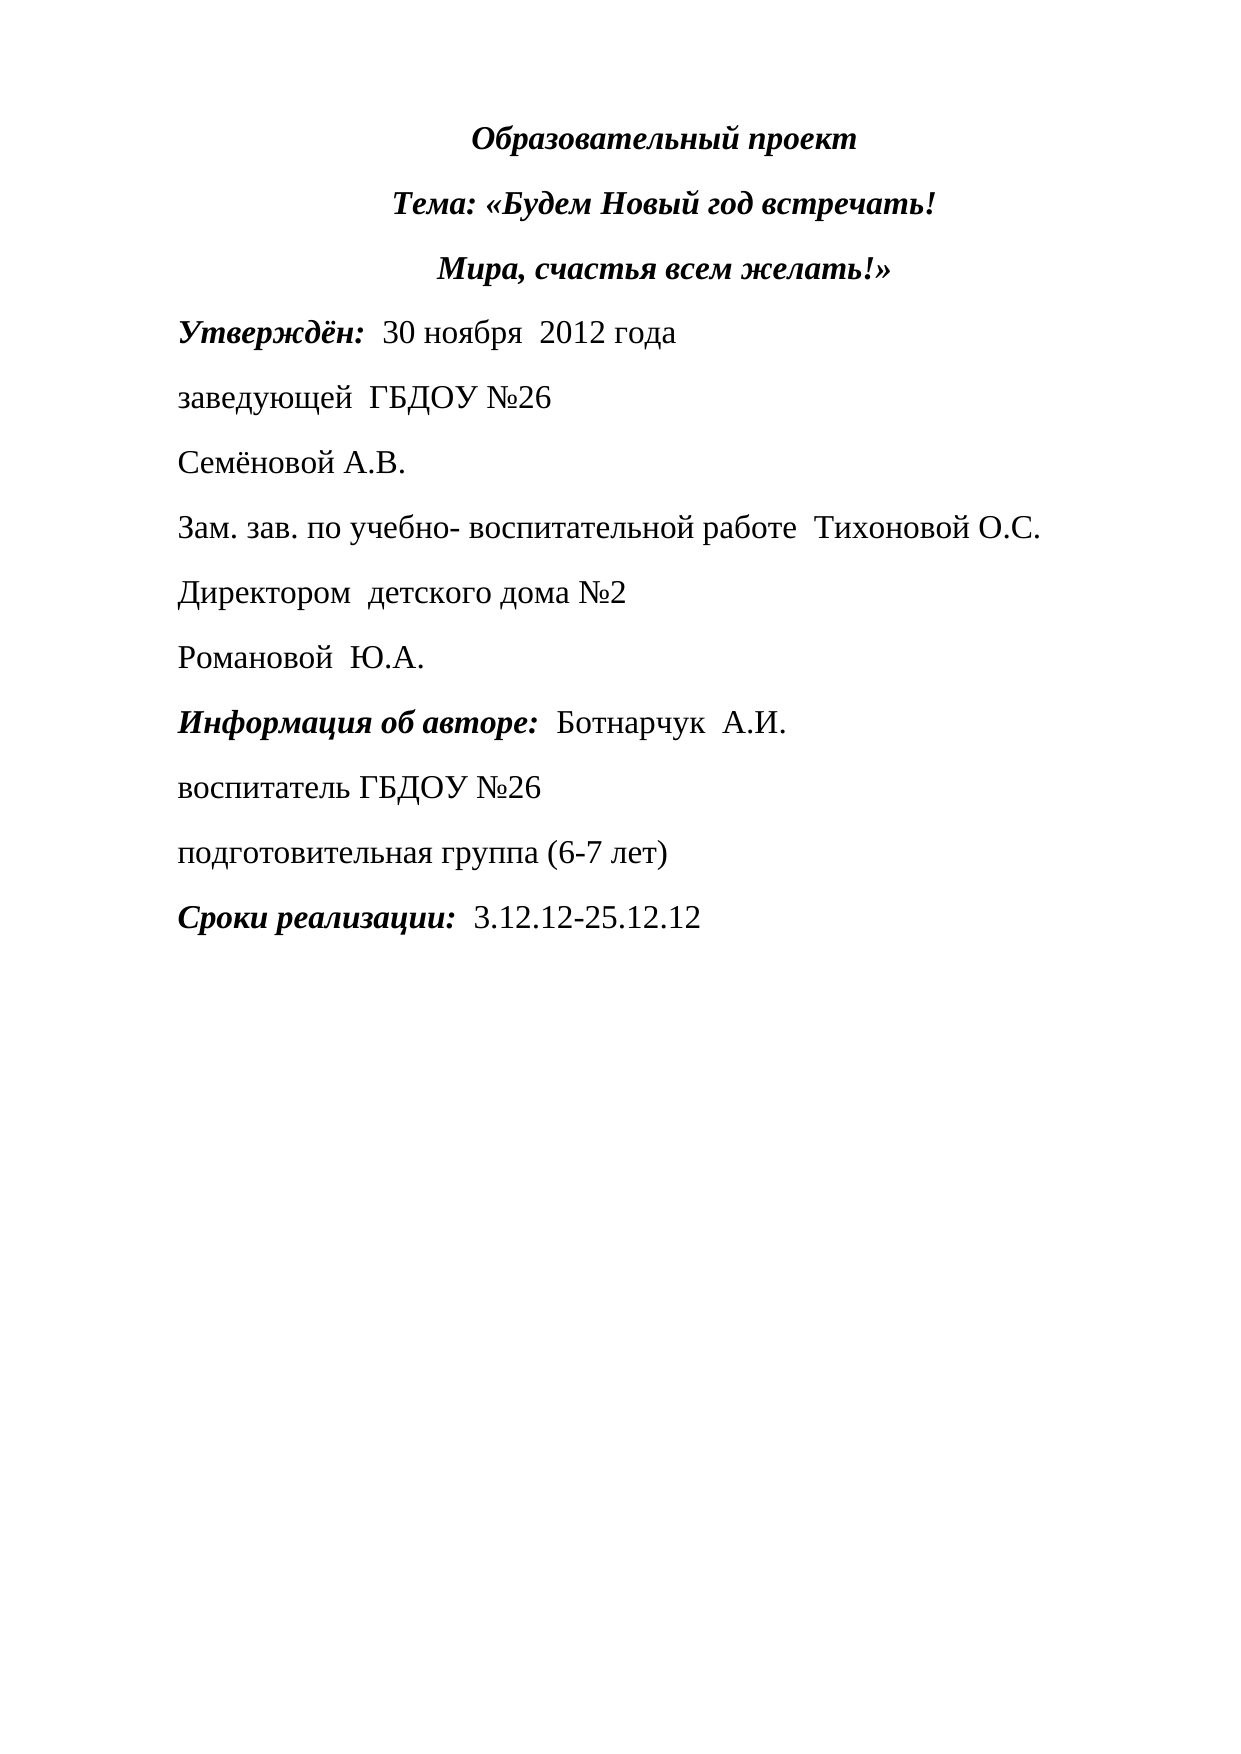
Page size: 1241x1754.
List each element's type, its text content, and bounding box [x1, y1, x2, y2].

text Информация об авторе: Ботнарчук А.И. [177, 702, 1152, 741]
text Мира, счастья всем желать!» [177, 248, 1152, 286]
text Образовательный проект [177, 118, 1152, 156]
text Тема: «Будем Новый год встречать! [177, 183, 1152, 221]
text Сроки реализации: 3.12.12-25.12.12 [177, 897, 1152, 935]
text Зам. зав. по учебно- воспитательной работе Тихоновой О.С. [177, 507, 1152, 546]
text воспитатель ГБДОУ №26 [177, 767, 1152, 805]
text Директором детского дома №2 [177, 572, 1152, 611]
text Семёновой А.В. [177, 443, 1152, 481]
text Утверждён: 30 ноября 2012 года [177, 313, 1152, 351]
text заведующей ГБДОУ №26 [177, 378, 1152, 416]
text подготовительная группа (6-7 лет) [177, 832, 1152, 870]
text Романовой Ю.А. [177, 637, 1152, 676]
